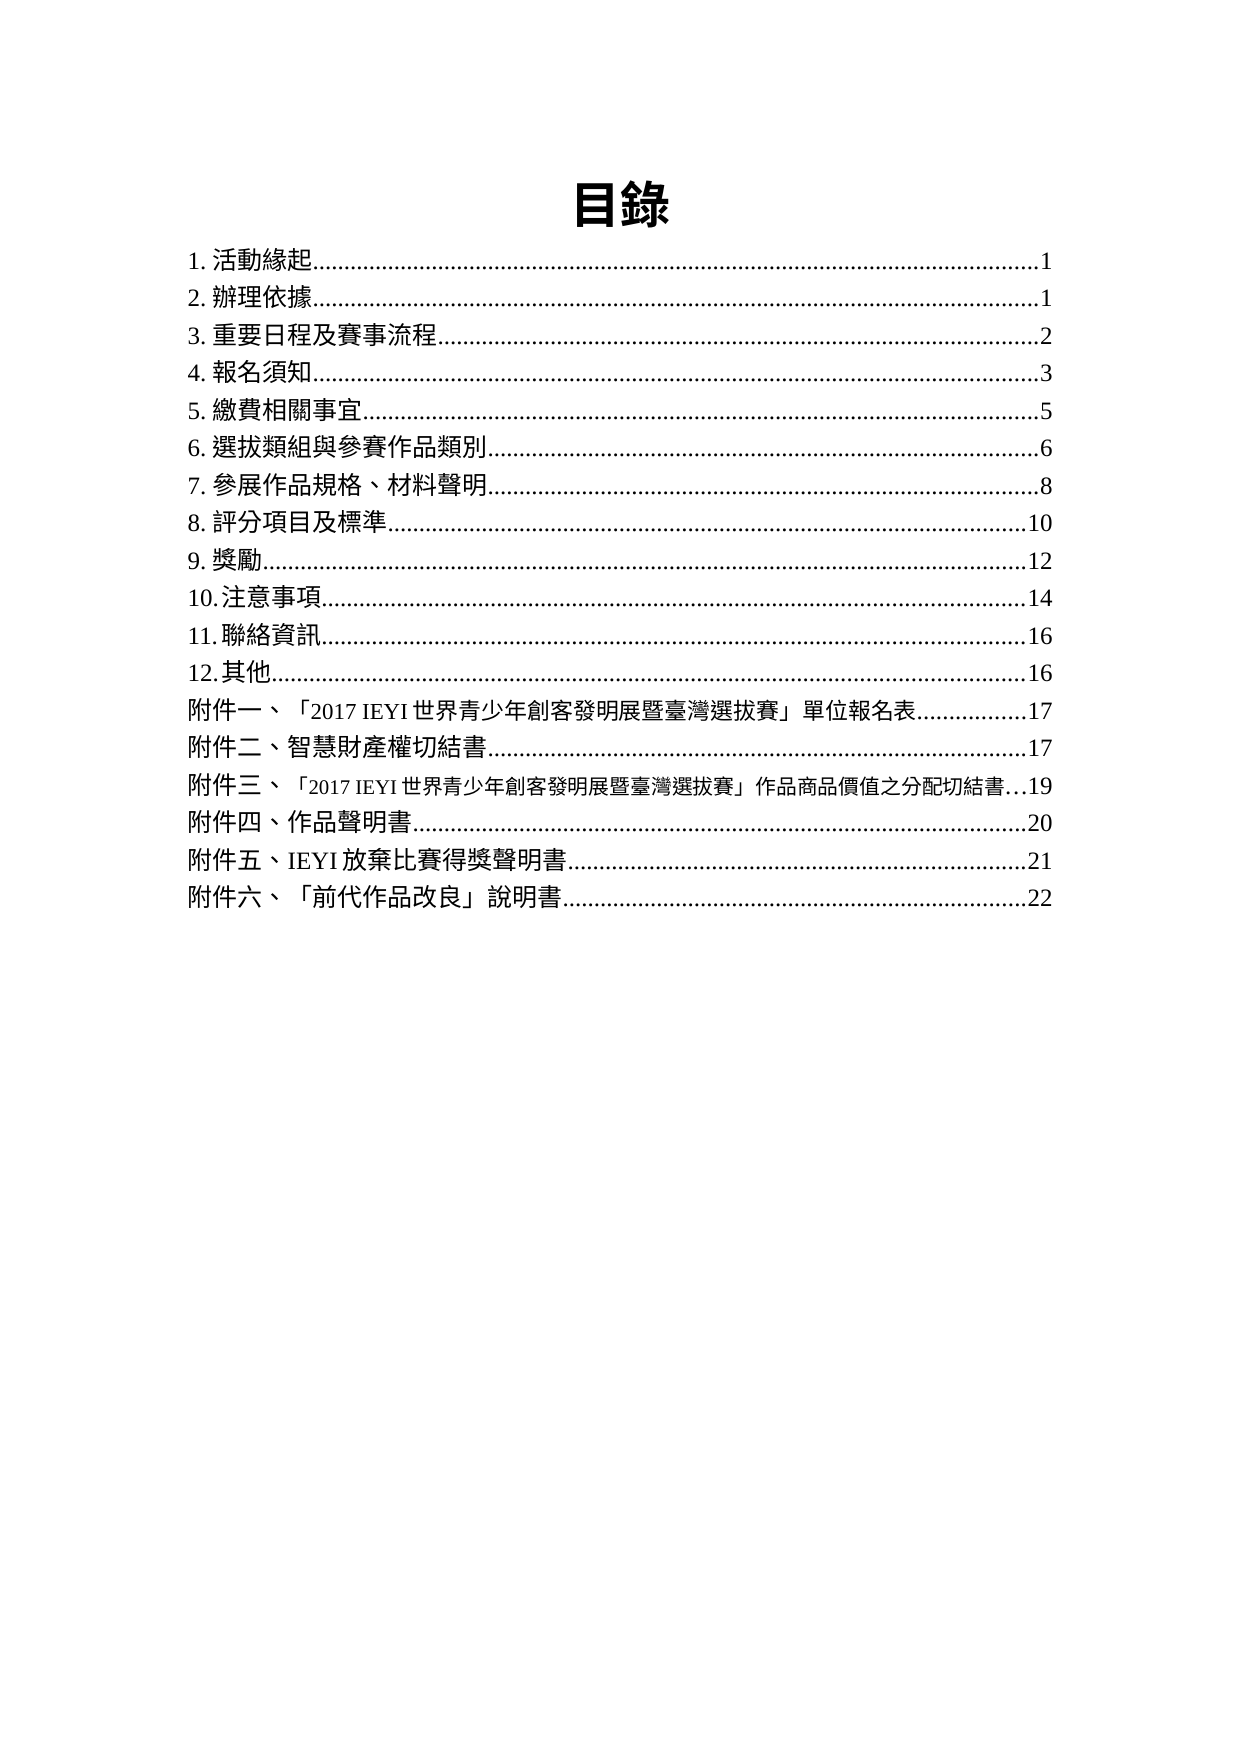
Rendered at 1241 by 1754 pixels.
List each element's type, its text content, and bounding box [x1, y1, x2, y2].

text 9. 獎勵 12 [187, 539, 1053, 577]
text 4. 報名須知 3 [187, 352, 1053, 389]
text 附件五、IEYI放棄比賽得獎聲明書 21 [187, 839, 1053, 877]
text 5. 繳費相關事宜 5 [187, 389, 1053, 427]
text 目錄 [187, 164, 1053, 239]
text 11. 聯絡資訊 16 [187, 614, 1053, 652]
text 2. 辦理依據 1 [187, 277, 1053, 314]
text 3. 重要日程及賽事流程 2 [187, 314, 1053, 352]
text 附件六、「前代作品改良」說明書 22 [187, 877, 1053, 914]
text 附件三、「2017 IEYI世界青少年創客發明展暨臺灣選拔賽」作品商品價值之分配切結書 19 [187, 764, 1053, 802]
text 12. 其他 16 [187, 652, 1053, 689]
text 附件二、智慧財產權切結書 17 [187, 727, 1053, 764]
text 附件四、作品聲明書 20 [187, 802, 1053, 839]
text 8. 評分項目及標準 10 [187, 502, 1053, 539]
text 7. 參展作品規格、材料聲明 8 [187, 464, 1053, 502]
text 1. 活動緣起 1 [187, 239, 1053, 277]
text 6. 選拔類組與參賽作品類別 6 [187, 427, 1053, 464]
text 附件一、「2017 IEYI世界青少年創客發明展暨臺灣選拔賽」單位報名表 17 [187, 689, 1053, 727]
text 10. 注意事項 14 [187, 577, 1053, 614]
